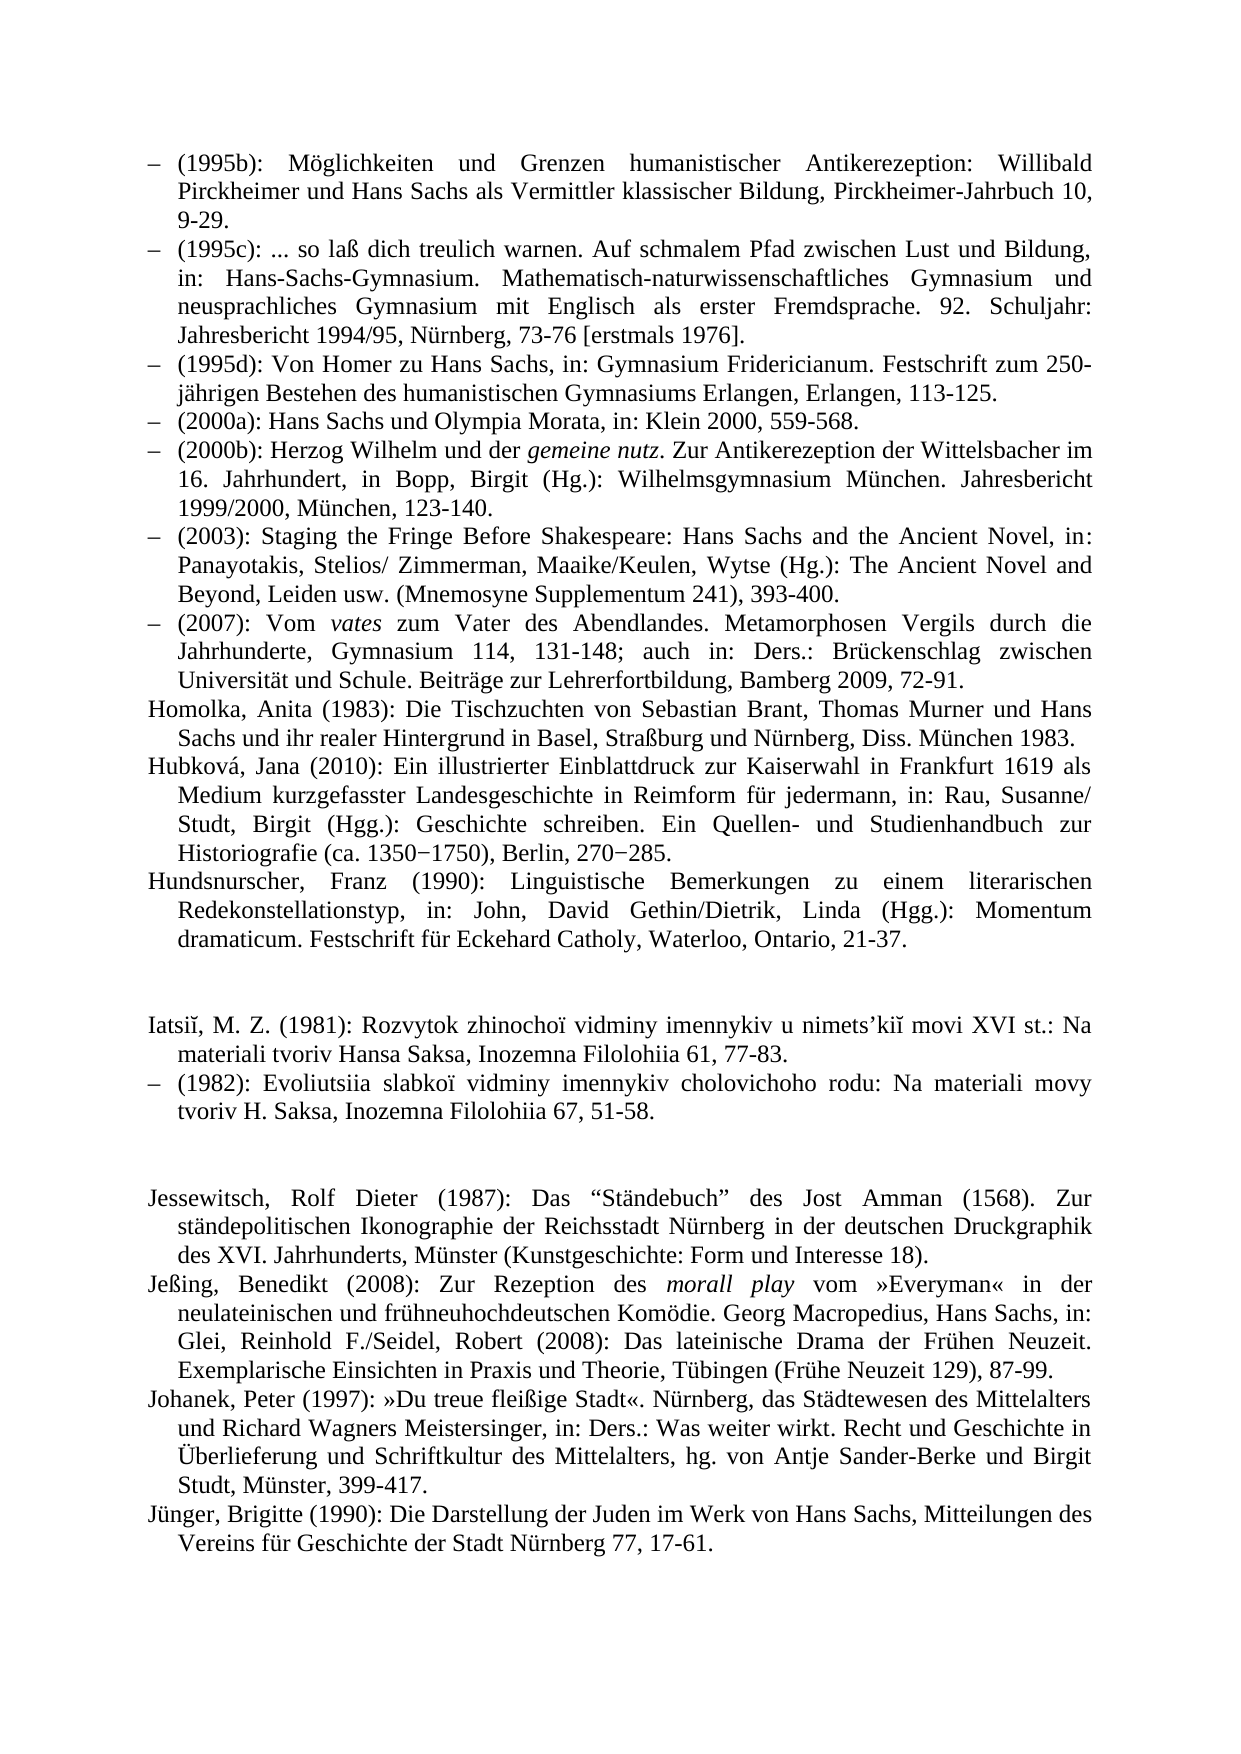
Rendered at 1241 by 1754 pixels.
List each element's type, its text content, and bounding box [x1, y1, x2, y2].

text – (1995d): Von Homer zu Hans Sachs, in: Gymnasium Fridericianum. Festschrift zum 250-jährigen Bestehen des humanistischen Gymnasiums Erlangen, Erlangen, 113-125. [148, 349, 1093, 406]
text – (2003): Staging the Fringe Before Shakespeare: Hans Sachs and the Ancient Novel, in: Panayotakis, Stelios/ Zimmerman, Maaike/Keulen, Wytse (Hg.): The Ancient Novel and Beyond, Leiden usw. (Mnemosyne Supplementum 241), 393-400. [148, 521, 1093, 608]
text – (2000a): Hans Sachs und Olympia Morata, in: Klein 2000, 559-568. [148, 406, 1093, 435]
text Jeßing, Benedikt (2008): Zur Rezeption des morall play vom »Everyman« in der neulateinischen und frühneuhochdeutschen Komödie. Georg Macropedius, Hans Sachs, in: Glei, Reinhold F./Seidel, Robert (2008): Das lateinische Drama der Frühen Neuzeit. Exemplarische Einsichten in Praxis und Theorie, Tübingen (Frühe Neuzeit 129), 87-99. [148, 1269, 1093, 1384]
text Jünger, Brigitte (1990): Die Darstellung der Juden im Werk von Hans Sachs, Mitteilungen des Vereins für Geschichte der Stadt Nürnberg 77, 17-61. [148, 1499, 1093, 1556]
text Hundsnurscher, Franz (1990): Linguistische Bemerkungen zu einem literarischen Redekonstellationstyp, in: John, David Gethin/Dietrik, Linda (Hgg.): Momentum dramaticum. Festschrift für Eckehard Catholy, Waterloo, Ontario, 21-37. [148, 866, 1093, 953]
text – (1982): Evoliutsiia slabkoï vidminy imennykiv cholovichoho rodu: Na materiali movy tvoriv H. Saksa, Inozemna Filolohiia 67, 51-58. [148, 1068, 1093, 1125]
text Johanek, Peter (1997): »Du treue fleißige Stadt«. Nürnberg, das Städtewesen des Mittelalters und Richard Wagners Meistersinger, in: Ders.: Was weiter wirkt. Recht und Geschichte in Überlieferung und Schriftkultur des Mittelalters, hg. von Antje Sander-Berke und Birgit Studt, Münster, 399-417. [148, 1384, 1093, 1499]
text – (2000b): Herzog Wilhelm und der gemeine nutz. Zur Antikerezeption der Wittelsbacher im 16. Jahrhundert, in Bopp, Birgit (Hg.): Wilhelmsgymnasium München. Jahresbericht 1999/2000, München, 123-140. [148, 435, 1093, 521]
text Jessewitsch, Rolf Dieter (1987): Das “Ständebuch” des Jost Amman (1568). Zur ständepolitischen Ikonographie der Reichsstadt Nürnberg in der deutschen Druckgraphik des XVI. Jahrhunderts, Münster (Kunstgeschichte: Form und Interesse 18). [148, 1183, 1093, 1269]
text – (1995b): Möglichkeiten und Grenzen humanistischer Antikerezeption: Willibald Pirckheimer und Hans Sachs als Vermittler klassischer Bildung, Pirckheimer-Jahrbuch 10, 9-29. [148, 148, 1093, 234]
text – (2007): Vom vates zum Vater des Abendlandes. Metamorphosen Vergils durch die Jahrhunderte, Gymnasium 114, 131-148; auch in: Ders.: Brückenschlag zwischen Universität und Schule. Beiträge zur Lehrerfortbildung, Bamberg 2009, 72-91. [148, 608, 1093, 694]
text – (1995c): ... so laß dich treulich warnen. Auf schmalem Pfad zwischen Lust und Bildung, in: Hans-Sachs-Gymnasium. Mathematisch-naturwissenschaftliches Gymnasium und neusprachliches Gymnasium mit Englisch als erster Fremdsprache. 92. Schuljahr: Jahresbericht 1994/95, Nürnberg, 73-76 [erstmals 1976]. [148, 234, 1093, 349]
text Hubková, Jana (2010): Ein illustrierter Einblattdruck zur Kaiserwahl in Frankfurt 1619 als Medium kurzgefasster Landesgeschichte in Reimform für jedermann, in: Rau, Susanne/ Studt, Birgit (Hgg.): Geschichte schreiben. Ein Quellen- und Studienhandbuch zur Historiografie (ca. 1350−1750), Berlin, 270−285. [148, 751, 1093, 866]
text Homolka, Anita (1983): Die Tischzuchten von Sebastian Brant, Thomas Murner und Hans Sachs und ihr realer Hintergrund in Basel, Straßburg und Nürnberg, Diss. München 1983. [148, 694, 1093, 751]
text Iatsiĭ, M. Z. (1981): Rozvytok zhinochoï vidminy imennykiv u nimets’kiĭ movi XVI st.: Na materiali tvoriv Hansa Saksa, Inozemna Filolohiia 61, 77-83. [148, 1010, 1093, 1068]
